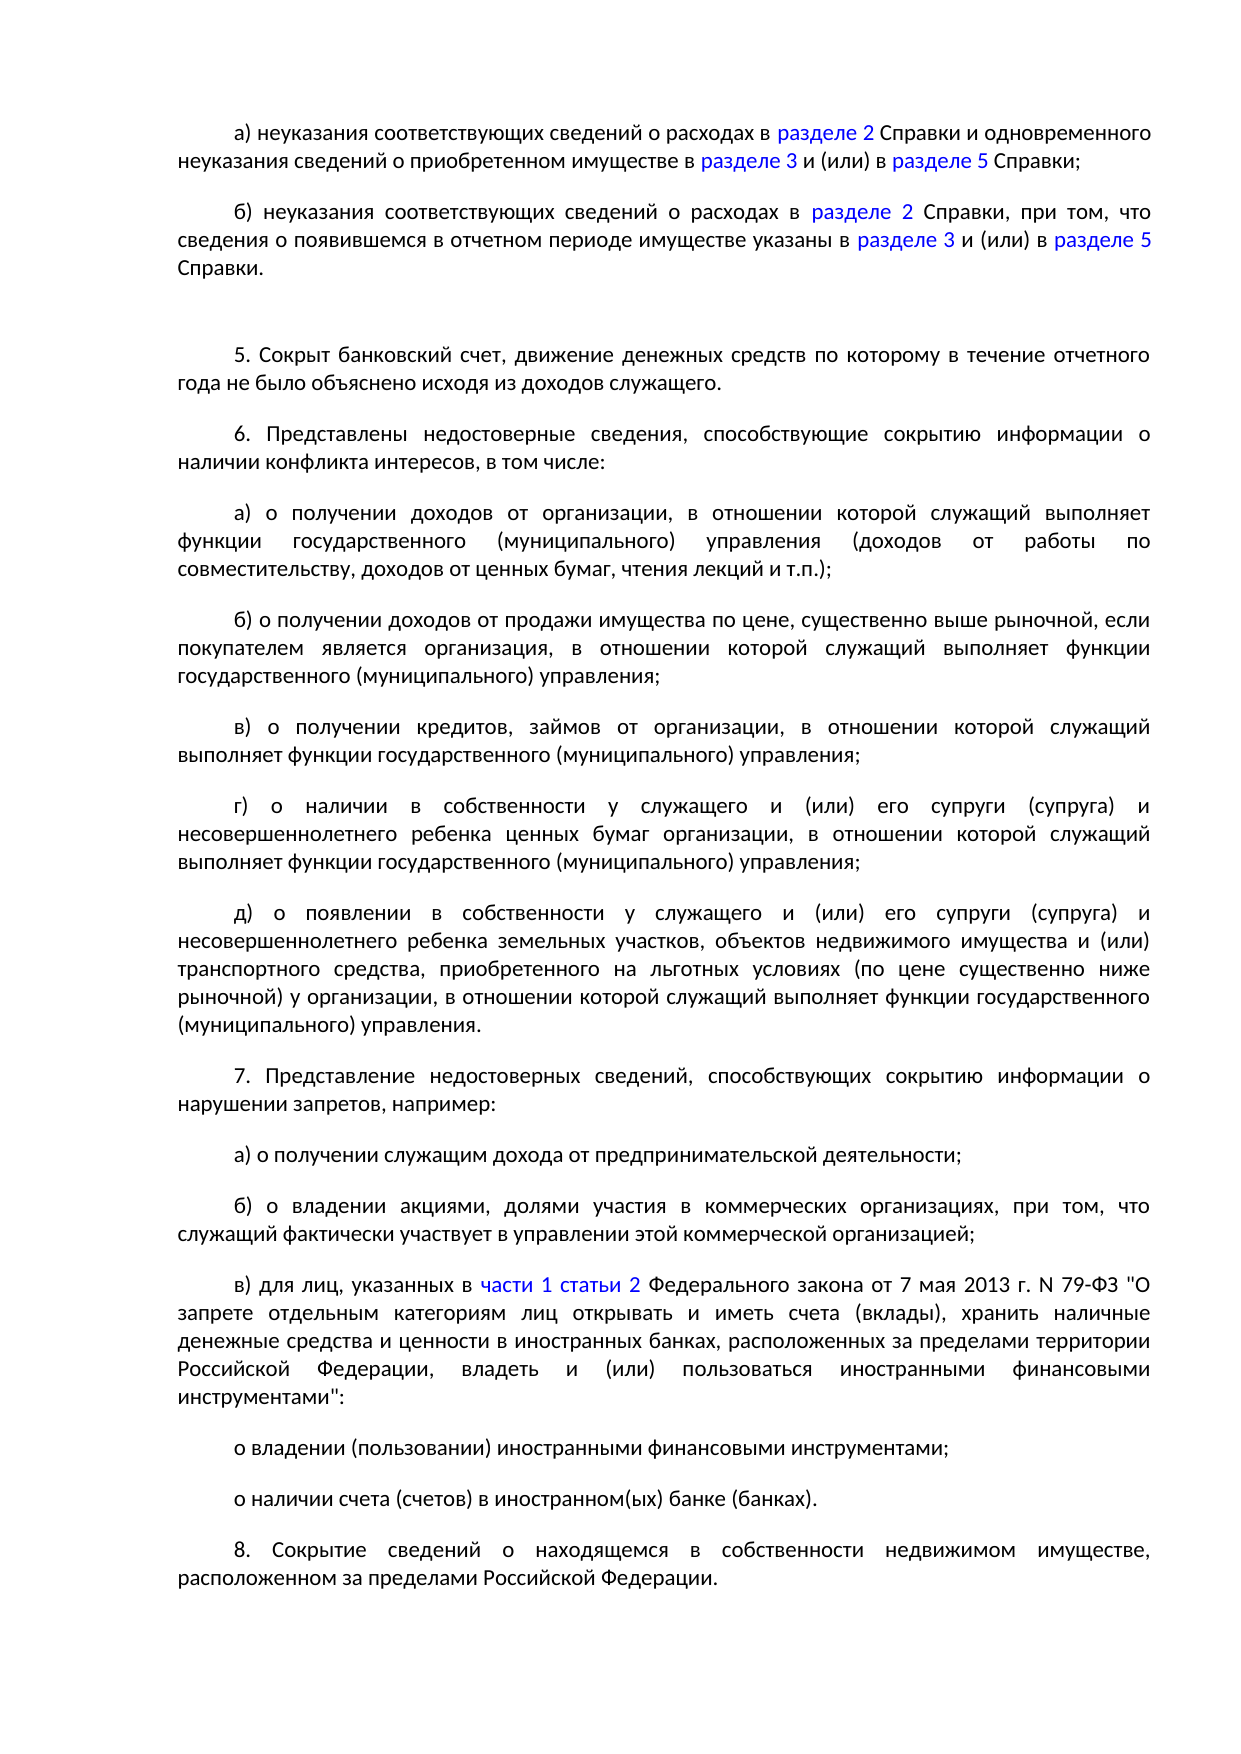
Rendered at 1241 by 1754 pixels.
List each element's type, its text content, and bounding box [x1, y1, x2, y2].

text 6. Представлены недостоверные сведения, способствующие сокрытию информации о наличии конфликта интересов, в том числе: [177, 419, 1152, 476]
text б) неуказания соответствующих сведений о расходах в разделе 2 Справки, при том, что сведения о появившемся в отчетном периоде имуществе указаны в разделе 3 и (или) в разделе 5 Справки. [177, 197, 1152, 281]
text в) для лиц, указанных в части 1 статьи 2 Федерального закона от 7 мая 2013 г. N 79-ФЗ "О запрете отдельным категориям лиц открывать и иметь счета (вклады), хранить наличные денежные средства и ценности в иностранных банках, расположенных за пределами территории Российской Федерации, владеть и (или) пользоваться иностранными финансовыми инструментами": [177, 1270, 1152, 1410]
text а) о получении служащим дохода от предпринимательской деятельности; [177, 1140, 1152, 1168]
text 7. Представление недостоверных сведений, способствующих сокрытию информации о нарушении запретов, например: [177, 1061, 1152, 1117]
text а) о получении доходов от организации, в отношении которой служащий выполняет функции государственного (муниципального) управления (доходов от работы по совместительству, доходов от ценных бумаг, чтения лекций и т.п.); [177, 498, 1152, 582]
text 8. Сокрытие сведений о находящемся в собственности недвижимом имуществе, расположенном за пределами Российской Федерации. [177, 1535, 1152, 1591]
text 5. Сокрыт банковский счет, движение денежных средств по которому в течение отчетного года не было объяснено исходя из доходов служащего. [177, 341, 1152, 397]
text д) о появлении в собственности у служащего и (или) его супруги (супруга) и несовершеннолетнего ребенка земельных участков, объектов недвижимого имущества и (или) транспортного средства, приобретенного на льготных условиях (по цене существенно ниже рыночной) у организации, в отношении которой служащий выполняет функции государственного (муниципального) управления. [177, 898, 1152, 1038]
text в) о получении кредитов, займов от организации, в отношении которой служащий выполняет функции государственного (муниципального) управления; [177, 712, 1152, 768]
text б) о получении доходов от продажи имущества по цене, существенно выше рыночной, если покупателем является организация, в отношении которой служащий выполняет функции государственного (муниципального) управления; [177, 605, 1152, 689]
text б) о владении акциями, долями участия в коммерческих организациях, при том, что служащий фактически участвует в управлении этой коммерческой организацией; [177, 1191, 1152, 1247]
text о наличии счета (счетов) в иностранном(ых) банке (банках). [177, 1484, 1152, 1512]
text а) неуказания соответствующих сведений о расходах в разделе 2 Справки и одновременного неуказания сведений о приобретенном имуществе в разделе 3 и (или) в разделе 5 Справки; [177, 118, 1152, 174]
text г) о наличии в собственности у служащего и (или) его супруги (супруга) и несовершеннолетнего ребенка ценных бумаг организации, в отношении которой служащий выполняет функции государственного (муниципального) управления; [177, 791, 1152, 875]
text о владении (пользовании) иностранными финансовыми инструментами; [177, 1433, 1152, 1461]
